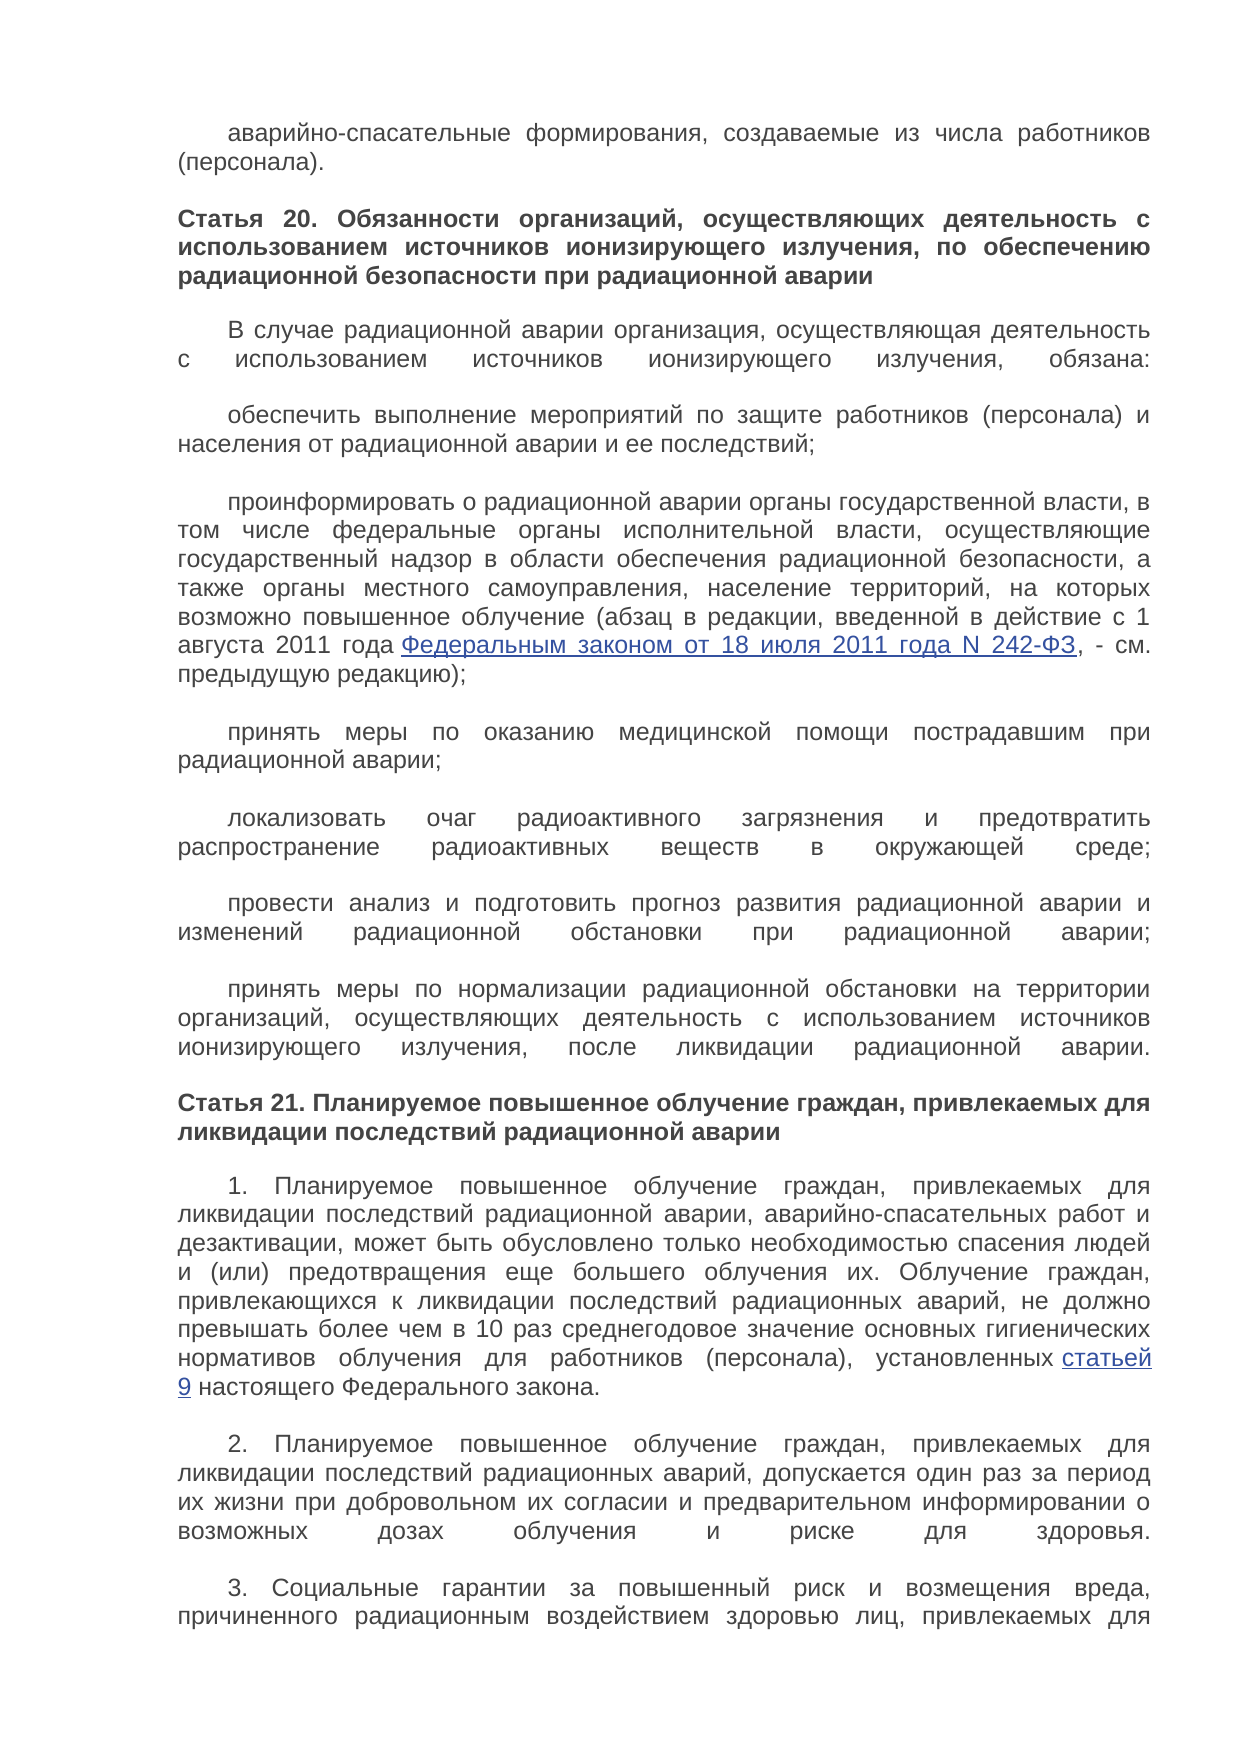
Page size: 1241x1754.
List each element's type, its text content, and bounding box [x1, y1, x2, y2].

text Статья 20. Обязанности организаций, осуществляющих деятельность с использованием источников ионизирующего излучения, по обеспечению радиационной безопасности при радиационной аварии [177, 204, 1152, 290]
text проинформировать о радиационной аварии органы государственной власти, в том числе федеральные органы исполнительной власти, осуществляющие государственный надзор в области обеспечения радиационной безопасности, а также органы местного самоуправления, население территорий, на которых возможно повышенное облучение (абзац в редакции, введенной в действие с 1 августа 2011 года Федеральным законом от 18 июля 2011 года N 242-ФЗ, - см. предыдущую редакцию); [177, 487, 1152, 688]
text 2. Планируемое повышенное облучение граждан, привлекаемых для ликвидации последствий радиационных аварий, допускается один раз за период их жизни при добровольном их согласии и предварительном информировании о возможных дозах облучения и риске для здоровья. [177, 1429, 1152, 1572]
text локализовать очаг радиоактивного загрязнения и предотвратить распространение радиоактивных веществ в окружающей среде; [177, 803, 1152, 888]
text Статья 21. Планируемое повышенное облучение граждан, привлекаемых для ликвидации последствий радиационной аварии [177, 1088, 1152, 1146]
text принять меры по нормализации радиационной обстановки на территории организаций, осуществляющих деятельность с использованием источников ионизирующего излучения, после ликвидации радиационной аварии. [177, 974, 1152, 1088]
text обеспечить выполнение мероприятий по защите работников (персонала) и населения от радиационной аварии и ее последствий; [177, 400, 1152, 458]
text 1. Планируемое повышенное облучение граждан, привлекаемых для ликвидации последствий радиационной аварии, аварийно-спасательных работ и дезактивации, может быть обусловлено только необходимостью спасения людей и (или) предотвращения еще большего облучения их. Облучение граждан, привлекающихся к ликвидации последствий радиационных аварий, не должно превышать более чем в 10 раз среднегодовое значение основных гигиенических нормативов облучения для работников (персонала), установленных статьей 9 настоящего Федерального закона. [177, 1171, 1152, 1401]
text провести анализ и подготовить прогноз развития радиационной аварии и изменений радиационной обстановки при радиационной аварии; [177, 888, 1152, 974]
text В случае радиационной аварии организация, осуществляющая деятельность с использованием источников ионизирующего излучения, обязана: [177, 315, 1152, 400]
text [177, 1572, 1152, 1630]
text принять меры по оказанию медицинской помощи пострадавшим при радиационной аварии; [177, 717, 1152, 774]
text аварийно-спасательные формирования, создаваемые из числа работников (персонала). [177, 118, 1152, 204]
